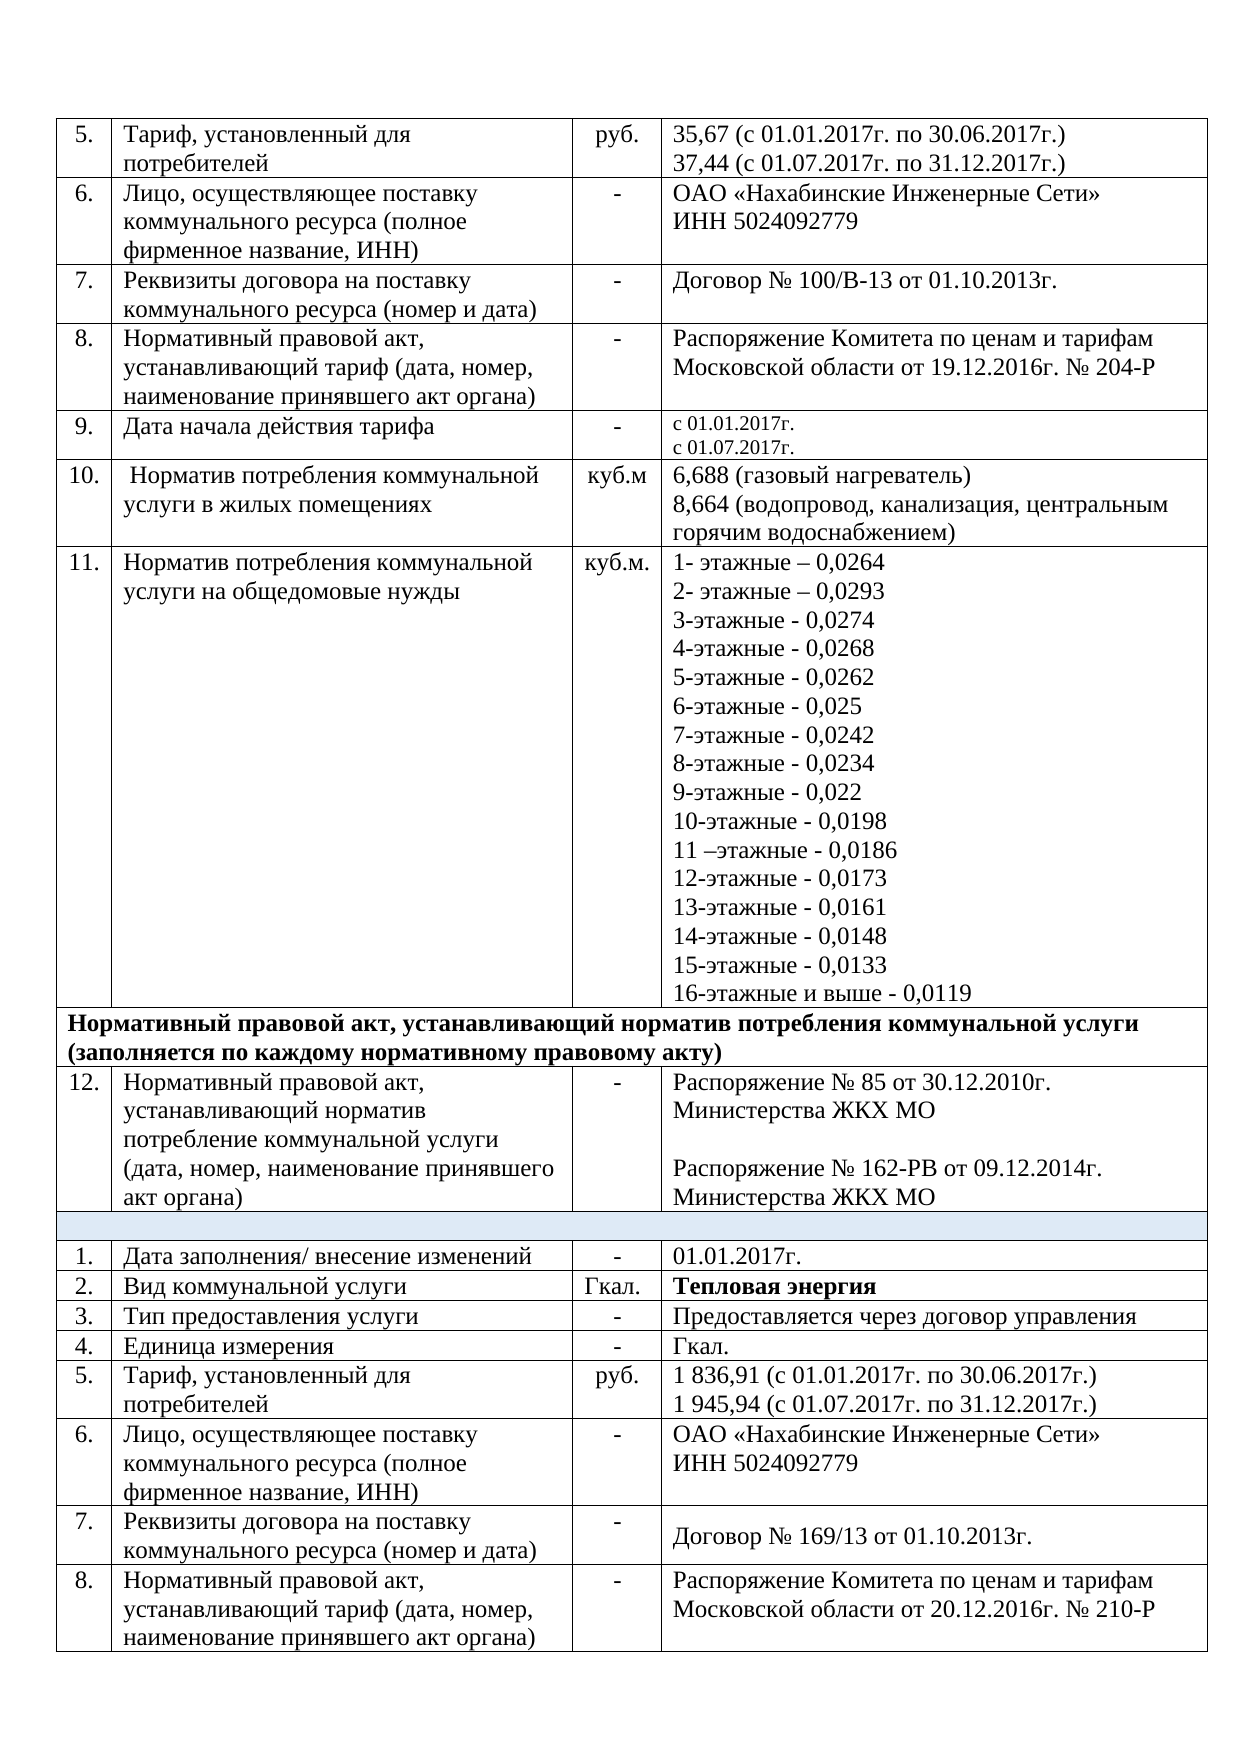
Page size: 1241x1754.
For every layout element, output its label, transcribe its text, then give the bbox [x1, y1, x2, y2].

table_cell 6. [57, 178, 111, 264]
table_cell 8. [57, 1565, 111, 1651]
table_cell Тип предоставления услуги [112, 1301, 572, 1330]
table_cell с 01.01.2017г. с 01.07.2017г. [662, 411, 1207, 459]
table_cell руб. [573, 119, 661, 177]
table_cell - [573, 265, 661, 322]
table_cell Гкал. [573, 1271, 661, 1300]
table_cell Договор № 169/13 от 01.10.2013г. [662, 1506, 1207, 1564]
table_cell - [573, 411, 661, 459]
table_cell куб.м. [573, 547, 661, 1007]
table_cell Лицо, осуществляющее поставку коммунального ресурса (полное фирменное название, ИНН) [112, 1419, 572, 1505]
table_cell - [573, 324, 661, 410]
table_cell Гкал. [662, 1331, 1207, 1359]
table_cell - [573, 1565, 661, 1651]
table_cell 1. [57, 1241, 111, 1270]
table_cell Вид коммунальной услуги [112, 1271, 572, 1300]
table_cell Распоряжение Комитета по ценам и тарифам Московской области от 20.12.2016г. № 210-Р [662, 1565, 1207, 1651]
table_cell 01.01.2017г. [662, 1241, 1207, 1270]
table_cell Единица измерения [112, 1331, 572, 1359]
table_cell Дата заполнения/ внесение изменений [112, 1241, 572, 1270]
table_cell 6,688 (газовый нагреватель) 8,664 (водопровод, канализация, центральным горячим водоснабжением) [662, 460, 1207, 546]
table_cell 5. [57, 119, 111, 177]
table_cell - [573, 1241, 661, 1270]
table_cell Договор № 100/В-13 от 01.10.2013г. [662, 265, 1207, 322]
table_cell Нормативный правовой акт, устанавливающий тариф (дата, номер, наименование принявшего акт органа) [112, 324, 572, 410]
table_cell - [573, 1067, 661, 1211]
table_cell Распоряжение Комитета по ценам и тарифам Московской области от 19.12.2016г. № 204-Р [662, 324, 1207, 410]
table_cell 1- этажные – 0,0264 2- этажные – 0,0293 3-этажные - 0,0274 4-этажные - 0,0268 5-этажные - 0,0262 6-этажные - 0,025 7-этажные - 0,0242 8-этажные - 0,0234 9-этажные - 0,022 10-этажные - 0,0198 11 –этажные - 0,0186 12-этажные - 0,0173 13-этажные - 0,0161 14-этажные - 0,0148 15-этажные - 0,0133 16-этажные и выше - 0,0119 [662, 547, 1207, 1007]
table_cell 4. [57, 1331, 111, 1359]
table_cell 7. [57, 265, 111, 322]
table_cell Лицо, осуществляющее поставку коммунального ресурса (полное фирменное название, ИНН) [112, 178, 572, 264]
table_cell - [573, 1506, 661, 1564]
table_cell Нормативный правовой акт, устанавливающий норматив потребление коммунальной услуги (дата, номер, наименование принявшего акт органа) [112, 1067, 572, 1211]
table_cell - [573, 1331, 661, 1359]
table_cell 5. [57, 1361, 111, 1418]
table_cell Реквизиты договора на поставку коммунального ресурса (номер и дата) [112, 1506, 572, 1564]
table_cell Нормативный правовой акт, устанавливающий тариф (дата, номер, наименование принявшего акт органа) [112, 1565, 572, 1651]
table_cell Предоставляется через договор управления [662, 1301, 1207, 1330]
table_cell 35,67 (с 01.01.2017г. по 30.06.2017г.) 37,44 (с 01.07.2017г. по 31.12.2017г.) [662, 119, 1207, 177]
table_cell Реквизиты договора на поставку коммунального ресурса (номер и дата) [112, 265, 572, 322]
table_cell 1 836,91 (с 01.01.2017г. по 30.06.2017г.) 1 945,94 (с 01.07.2017г. по 31.12.2017г.) [662, 1361, 1207, 1418]
table_cell 2. [57, 1271, 111, 1300]
table_cell 11. [57, 547, 111, 1007]
table_cell 12. [57, 1067, 111, 1211]
table_cell ОАО «Нахабинские Инженерные Сети» ИНН 5024092779 [662, 1419, 1207, 1505]
table_cell 9. [57, 411, 111, 459]
table_cell - [573, 1301, 661, 1330]
table_cell Норматив потребления коммунальной услуги на общедомовые нужды [112, 547, 572, 1007]
table_cell 7. [57, 1506, 111, 1564]
table_cell Норматив потребления коммунальной услуги в жилых помещениях [112, 460, 572, 546]
table_cell Тепловая энергия [662, 1271, 1207, 1300]
table_cell куб.м [573, 460, 661, 546]
table_cell Распоряжение № 85 от 30.12.2010г. Министерства ЖКХ МО Распоряжение № 162-РВ от 09.12.2014г. Министерства ЖКХ МО [662, 1067, 1207, 1211]
table_cell руб. [573, 1361, 661, 1418]
table_cell 10. [57, 460, 111, 546]
table_cell Нормативный правовой акт, устанавливающий норматив потребления коммунальной услуги (заполняется по каждому нормативному правовому акту) [57, 1008, 1207, 1066]
table_cell 6. [57, 1419, 111, 1505]
table_cell Тариф, установленный для потребителей [112, 119, 572, 177]
table_cell 3. [57, 1301, 111, 1330]
table_cell 8. [57, 324, 111, 410]
table_cell - [573, 1419, 661, 1505]
table_cell Дата начала действия тарифа [112, 411, 572, 459]
table_cell - [573, 178, 661, 264]
table_cell [57, 1212, 1207, 1240]
table_cell ОАО «Нахабинские Инженерные Сети» ИНН 5024092779 [662, 178, 1207, 264]
table_cell Тариф, установленный для потребителей [112, 1361, 572, 1418]
